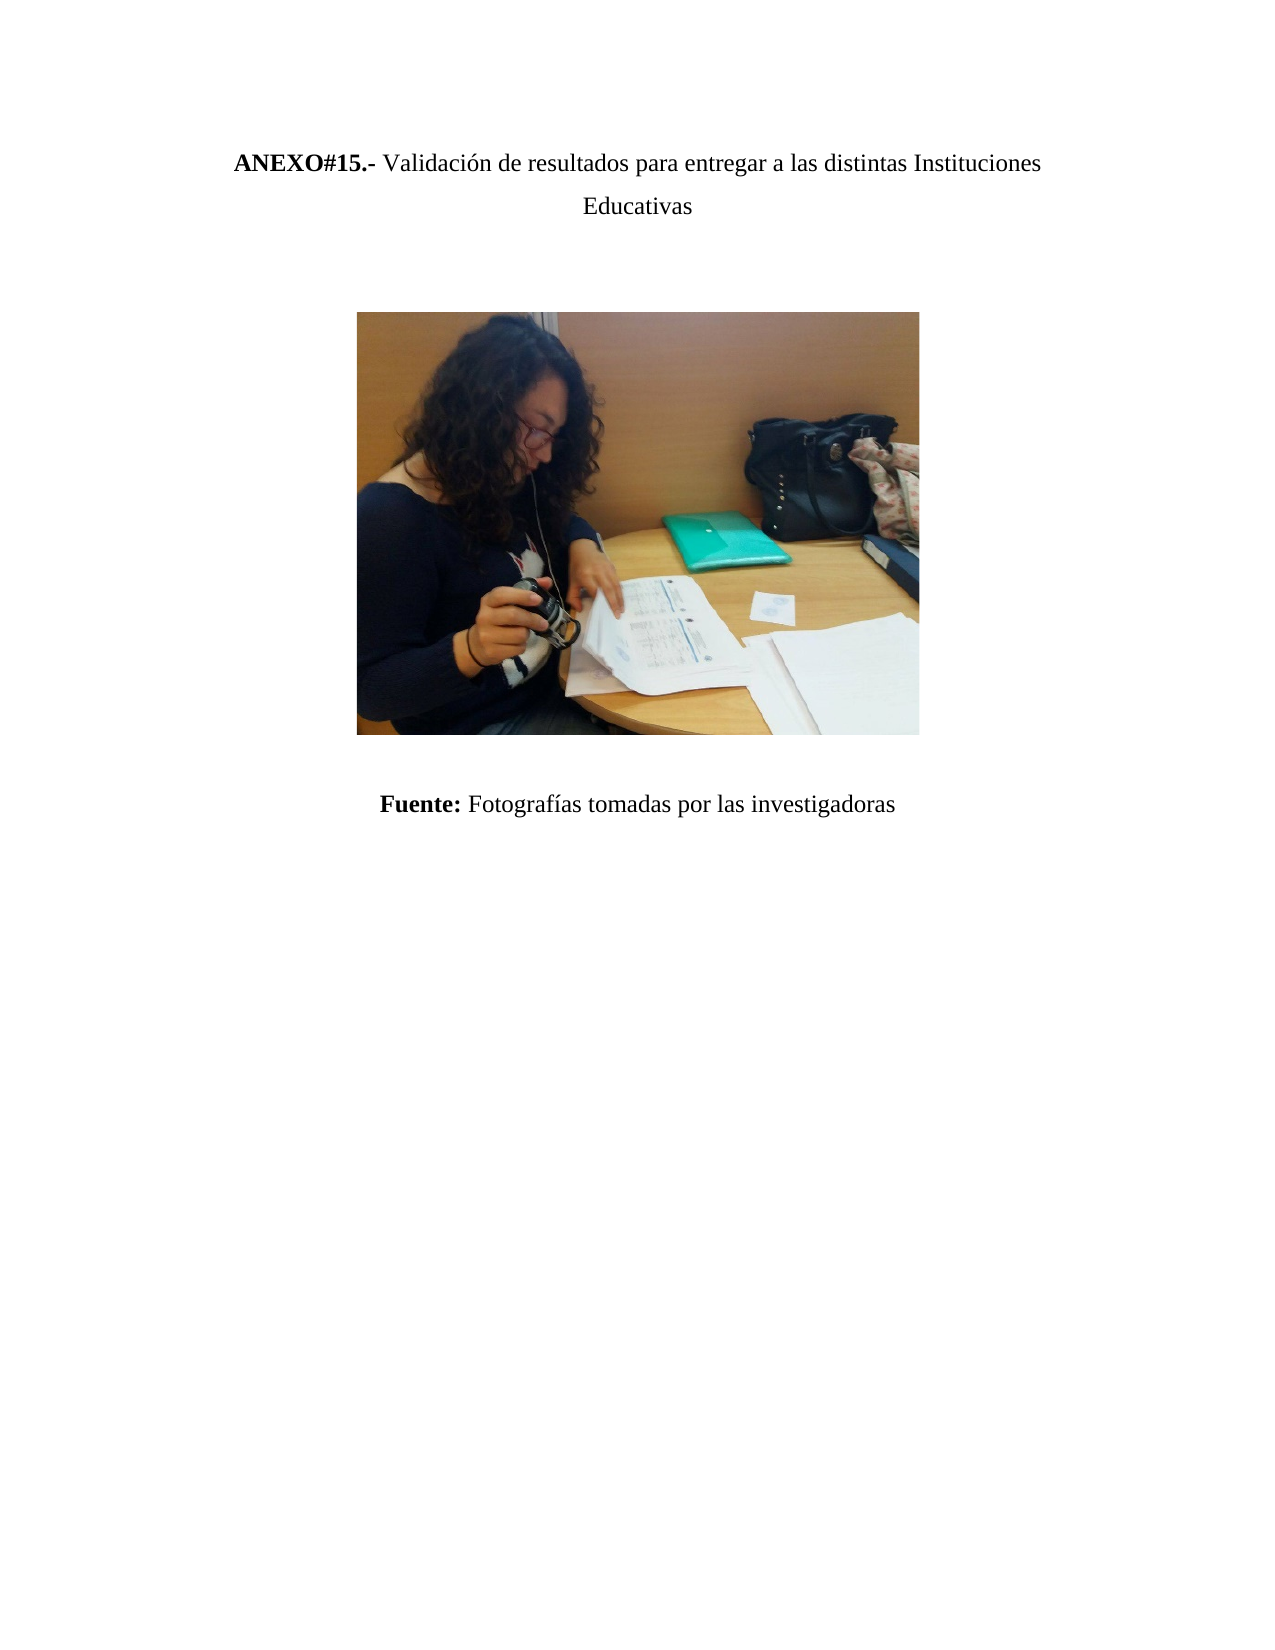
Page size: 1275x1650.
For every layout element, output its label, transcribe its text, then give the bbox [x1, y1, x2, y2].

picture [356, 312, 920, 735]
text Fuente: Fotografías tomadas por las investigadoras [177, 789, 1098, 817]
text ANEXO#15.- Validación de resultados para entregar a las distintas Instituciones Educativas [177, 148, 1098, 219]
